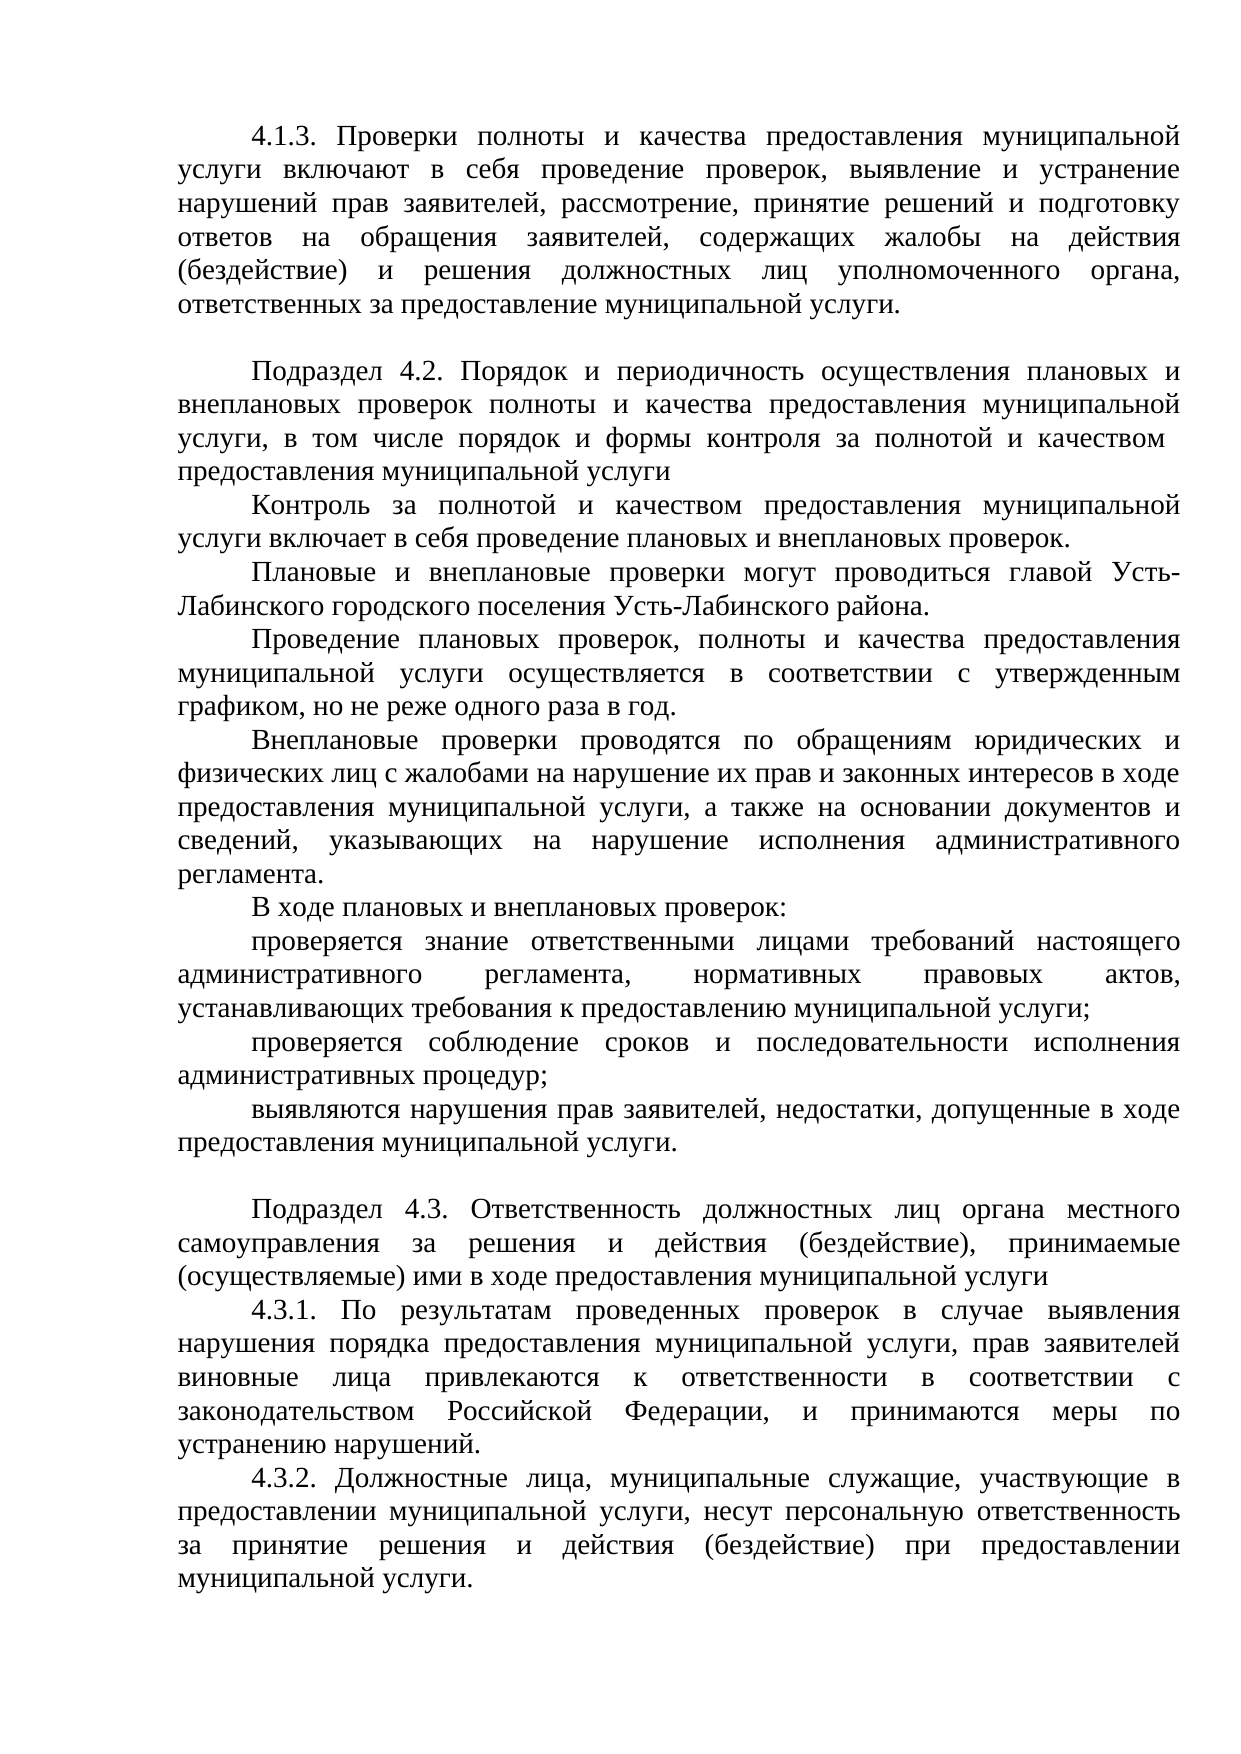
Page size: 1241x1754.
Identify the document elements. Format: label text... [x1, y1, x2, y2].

text Подраздел 4.2. Порядок и периодичность осуществления плановых и внеплановых проверок полноты и качества предоставления муниципальной услуги, в том числе порядок и формы контроля за полнотой и качеством предоставления муниципальной услуги [177, 353, 1181, 487]
text Подраздел 4.3. Ответственность должностных лиц органа местного самоуправления за решения и действия (бездействие), принимаемые (осуществляемые) ими в ходе предоставления муниципальной услуги [177, 1191, 1181, 1292]
text Внеплановые проверки проводятся по обращениям юридических и физических лиц с жалобами на нарушение их прав и законных интересов в ходе предоставления муниципальной услуги, а также на основании документов и сведений, указывающих на нарушение исполнения административного регламента. [177, 722, 1181, 889]
text Проведение плановых проверок, полноты и качества предоставления муниципальной услуги осуществляется в соответствии с утвержденным графиком, но не реже одного раза в год. [177, 621, 1181, 722]
text проверяется знание ответственными лицами требований настоящего административного регламента, нормативных правовых актов, устанавливающих требования к предоставлению муниципальной услуги; [177, 923, 1181, 1024]
text 4.3.1. По результатам проведенных проверок в случае выявления нарушения порядка предоставления муниципальной услуги, прав заявителей виновные лица привлекаются к ответственности в соответствии с законодательством Российской Федерации, и принимаются меры по устранению нарушений. [177, 1292, 1181, 1460]
text 4.3.2. Должностные лица, муниципальные служащие, участвующие в предоставлении муниципальной услуги, несут персональную ответственность за принятие решения и действия (бездействие) при предоставлении муниципальной услуги. [177, 1460, 1181, 1594]
text В ходе плановых и внеплановых проверок: [177, 889, 1181, 923]
text Контроль за полнотой и качеством предоставления муниципальной услуги включает в себя проведение плановых и внеплановых проверок. [177, 487, 1181, 554]
text Плановые и внеплановые проверки могут проводиться главой Усть-Лабинского городского поселения Усть-Лабинского района. [177, 554, 1181, 621]
text 4.1.3. Проверки полноты и качества предоставления муниципальной услуги включают в себя проведение проверок, выявление и устранение нарушений прав заявителей, рассмотрение, принятие решений и подготовку ответов на обращения заявителей, содержащих жалобы на действия (бездействие) и решения должностных лиц уполномоченного органа, ответственных за предоставление муниципальной услуги. [177, 118, 1181, 319]
text проверяется соблюдение сроков и последовательности исполнения административных процедур; [177, 1024, 1181, 1091]
text выявляются нарушения прав заявителей, недостатки, допущенные в ходе предоставления муниципальной услуги. [177, 1091, 1181, 1158]
